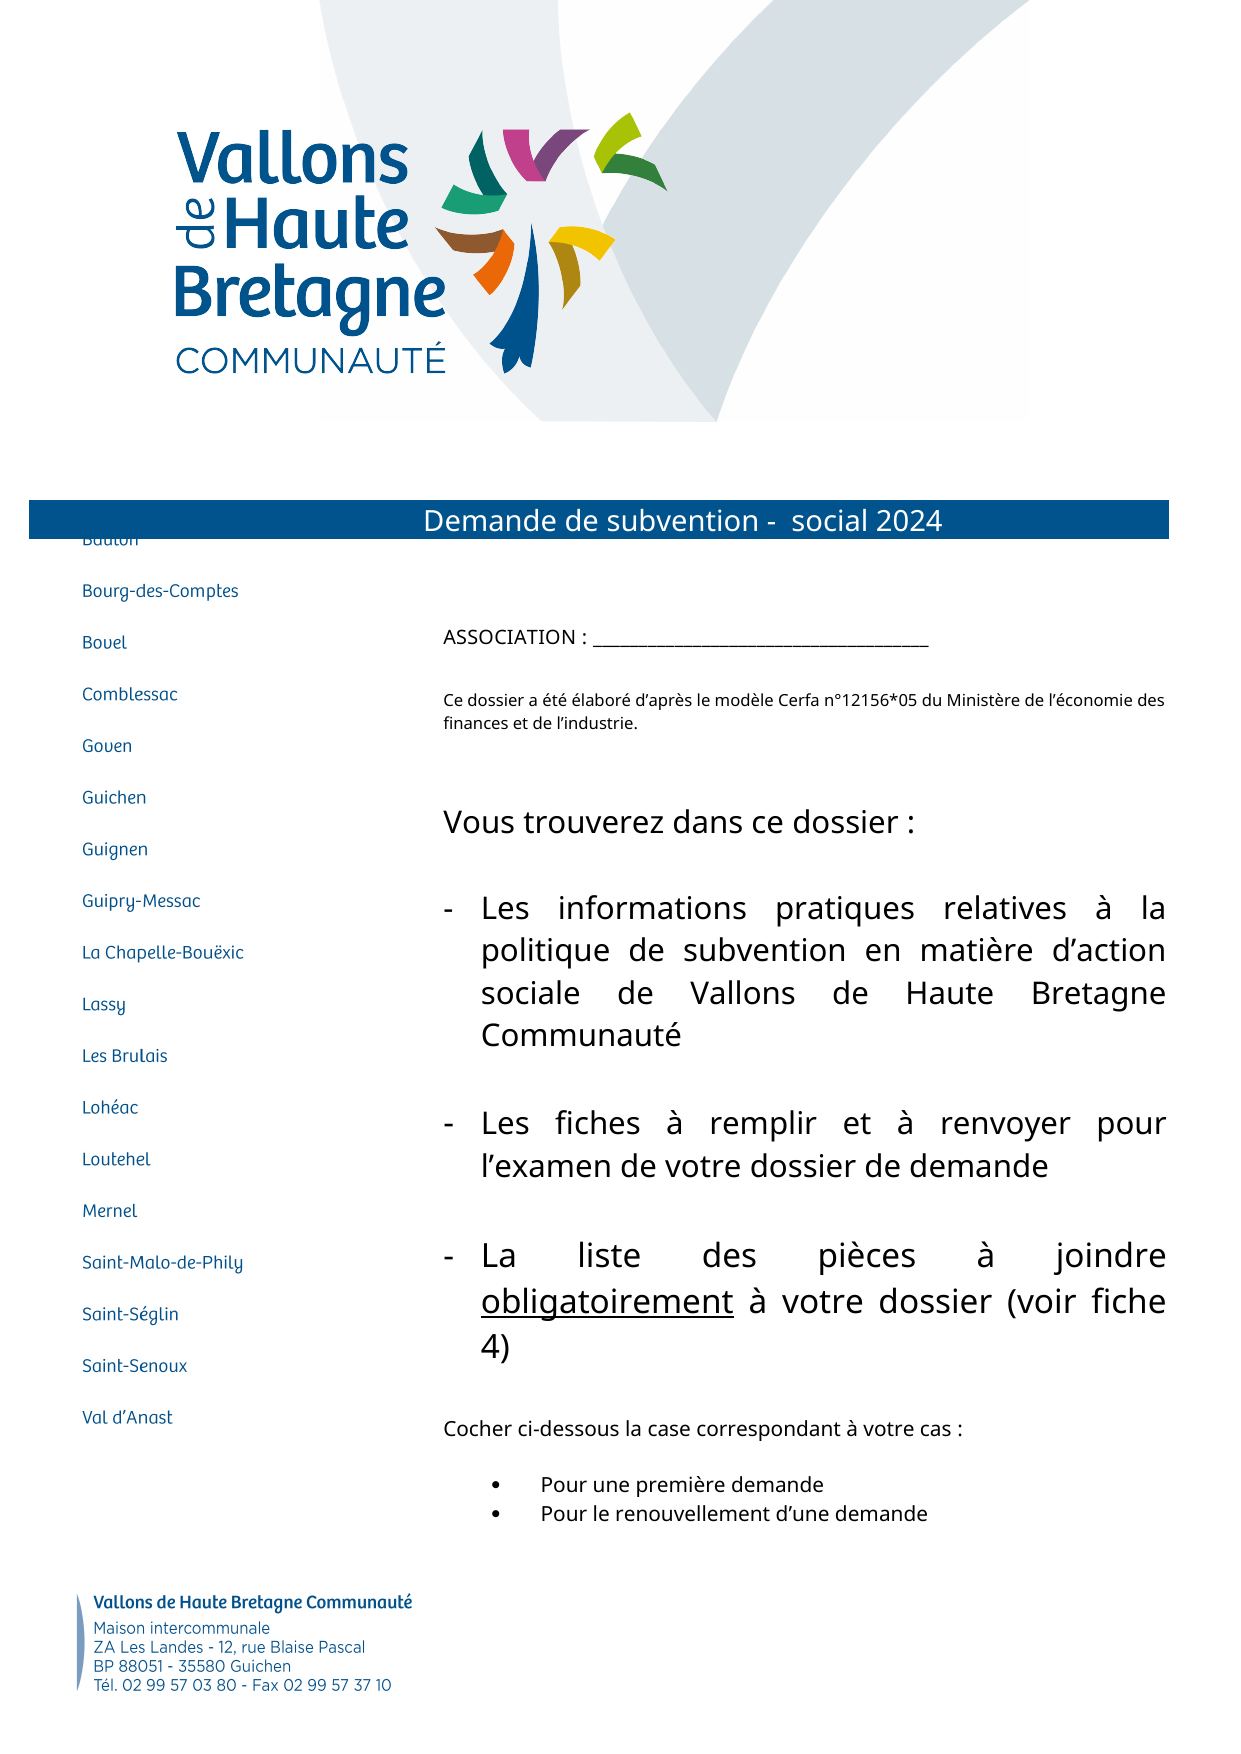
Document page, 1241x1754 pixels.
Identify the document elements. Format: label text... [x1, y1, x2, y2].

picture [76, 539, 271, 1432]
text Cocher ci-dessous la case correspondant à votre cas : [443, 1414, 1167, 1442]
picture [76, 1593, 429, 1692]
text Demande de subvention - social 2024 [29, 500, 1169, 539]
text Vous trouverez dans ce dossier : [443, 800, 1167, 843]
list Les informations pratiques relatives à la politique de subvention en matière d’action sociale de Vallons de Haute Bretagne Communauté [443, 886, 1167, 1056]
picture [175, 0, 1029, 422]
text Ce dossier a été élaboré d’après le modèle Cerfa n°12156*05 du Ministère de l’économie des finances et de l’industrie. [443, 689, 1167, 734]
list Pour une première demande [492, 1471, 1167, 1499]
list Pour le renouvellement d’une demande [492, 1499, 1167, 1527]
list La liste des pièces à joindre obligatoirement à votre dossier (voir fiche 4) [443, 1232, 1167, 1368]
list Les fiches à remplir et à renvoyer pour l’examen de votre dossier de demande [443, 1099, 1167, 1187]
text ASSOCIATION : _____________________________________ [443, 623, 1167, 650]
